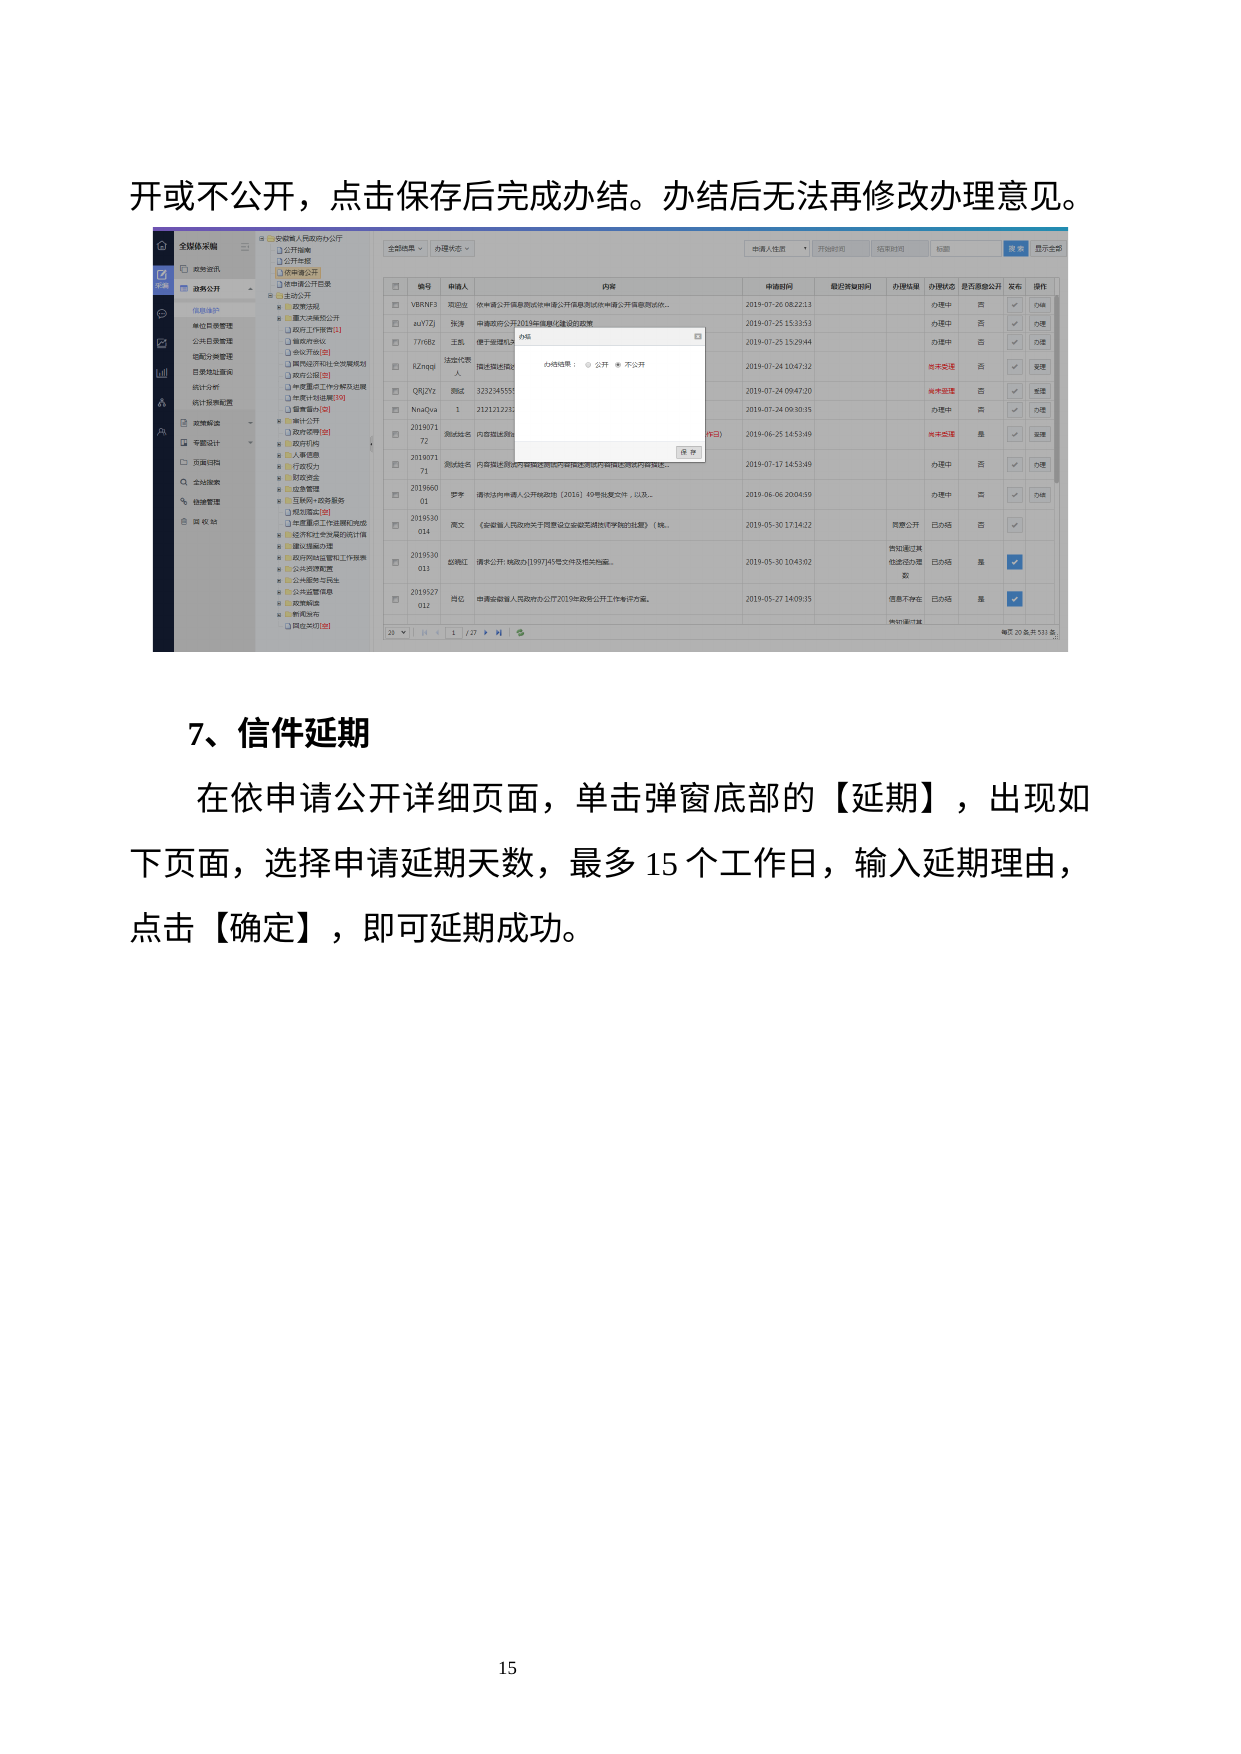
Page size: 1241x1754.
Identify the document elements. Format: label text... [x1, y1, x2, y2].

picture [152, 227, 1069, 652]
text 在依申请公开详细页面，单击弹窗底部的【延期】，出现如下页面，选择申请延期天数，最多15个工作日，输入延期理由，点击【确定】，即可延期成功。 [129, 764, 1092, 959]
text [129, 162, 1092, 227]
list 7、信件延期 [187, 699, 1092, 764]
